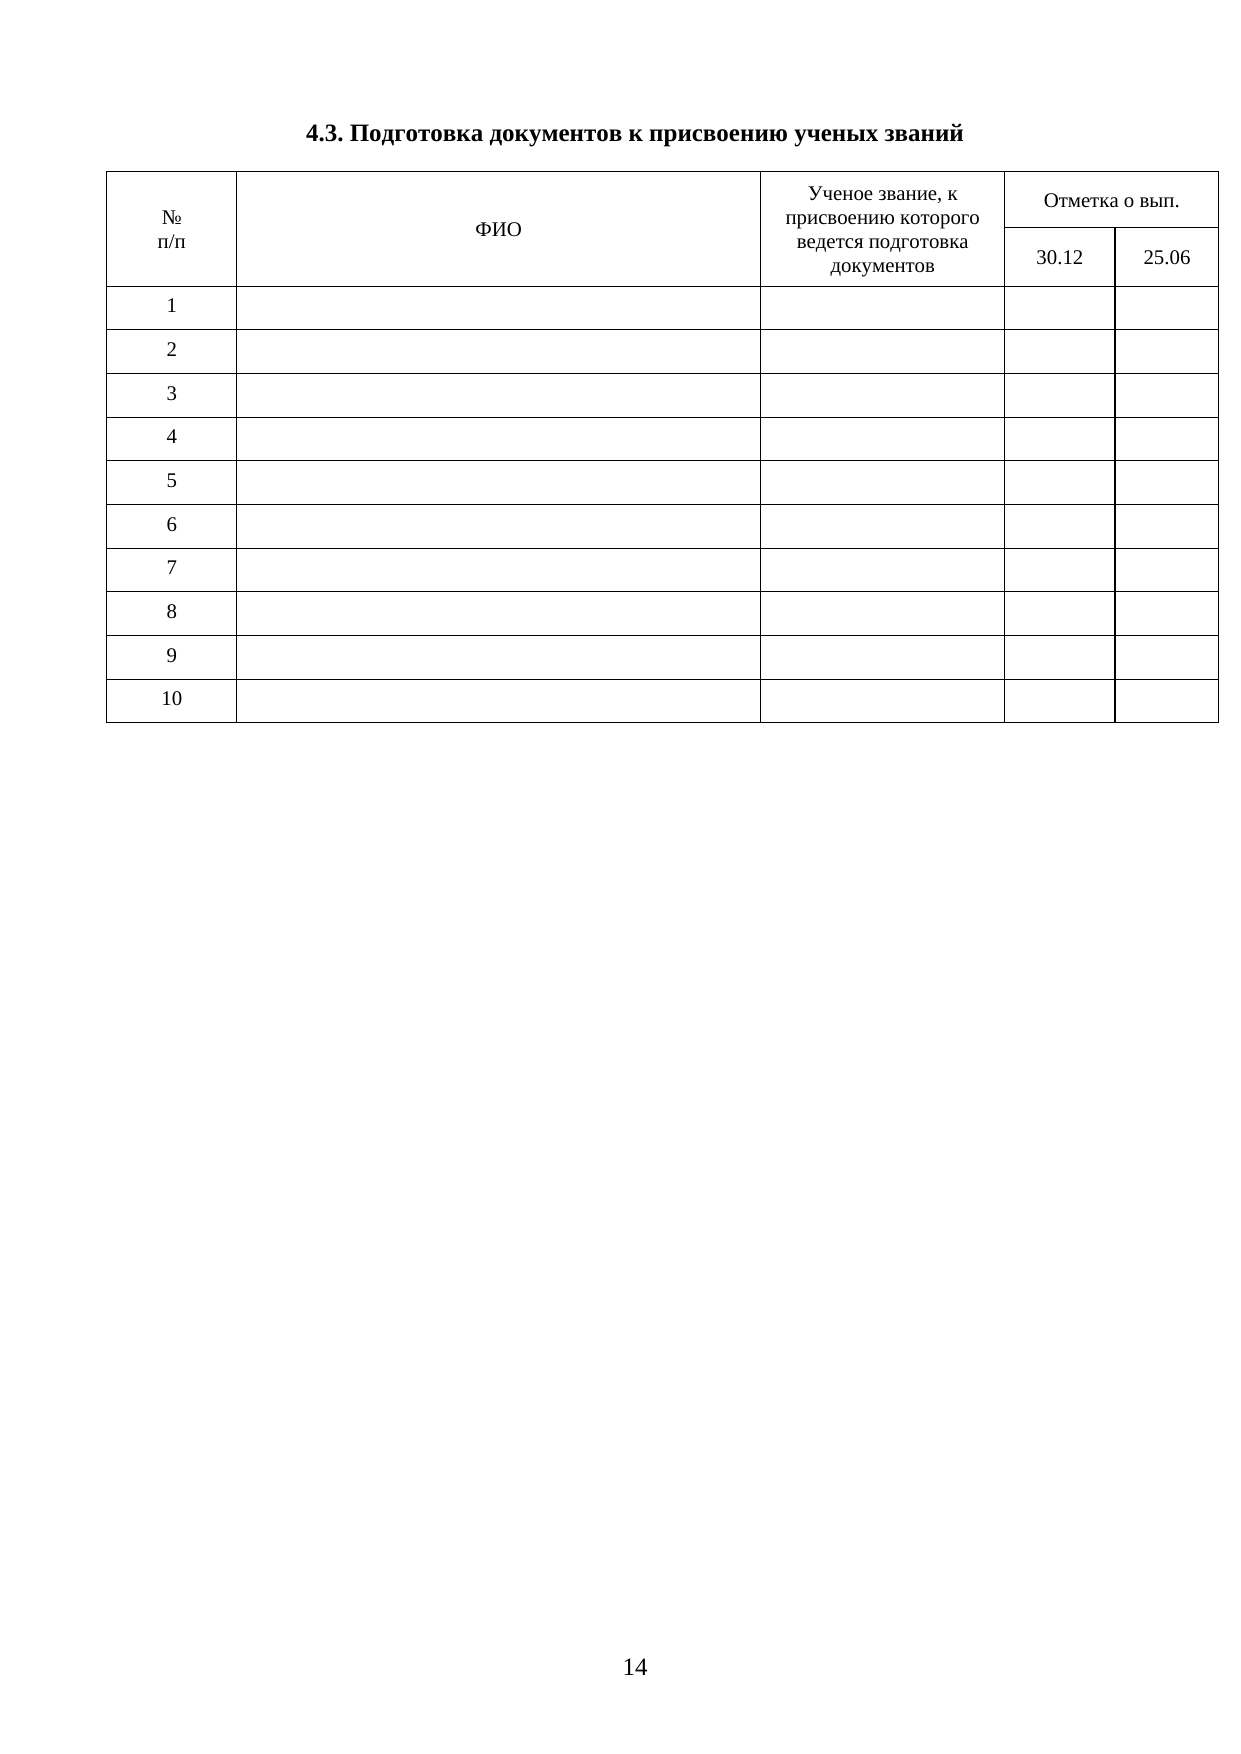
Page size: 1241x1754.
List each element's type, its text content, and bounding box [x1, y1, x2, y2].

table_cell [237, 549, 760, 591]
table_cell [761, 680, 1004, 722]
table_cell 1 [107, 287, 236, 329]
table_cell [1005, 680, 1114, 722]
table_cell [1116, 505, 1218, 547]
table_cell [237, 374, 760, 417]
table_cell 3 [107, 374, 236, 417]
table_cell 9 [107, 636, 236, 678]
table_cell 25.06 [1116, 228, 1218, 286]
table_cell [761, 330, 1004, 373]
table_cell [1116, 374, 1218, 417]
table_cell [761, 287, 1004, 329]
table_cell 30.12 [1005, 228, 1114, 286]
table_cell [1116, 592, 1218, 635]
table_cell [1116, 680, 1218, 722]
table_cell [1116, 461, 1218, 504]
table_cell [1005, 418, 1114, 460]
table_header Отметка о вып. [1005, 172, 1218, 227]
table_cell [237, 680, 760, 722]
table_cell [1116, 287, 1218, 329]
table_cell [1005, 505, 1114, 547]
table_cell [237, 592, 760, 635]
table_cell [237, 505, 760, 547]
table_cell [237, 636, 760, 678]
text 4.3. Подготовка документов к присвоению ученых званий [118, 118, 1152, 147]
table_cell 4 [107, 418, 236, 460]
table_cell [1005, 549, 1114, 591]
table_cell [761, 505, 1004, 547]
table_header ФИО [237, 172, 760, 286]
table_cell [761, 374, 1004, 417]
table_cell [1005, 461, 1114, 504]
table_cell 8 [107, 592, 236, 635]
table_cell [1116, 330, 1218, 373]
table_header Ученое звание, к присвоению которого ведется подготовка документов [761, 172, 1004, 286]
table_cell [1005, 636, 1114, 678]
table_cell 10 [107, 680, 236, 722]
table_cell [761, 461, 1004, 504]
table_cell 2 [107, 330, 236, 373]
table_cell [237, 461, 760, 504]
table_cell [1005, 287, 1114, 329]
table_cell [1116, 418, 1218, 460]
table_cell [1116, 636, 1218, 678]
table_cell [1005, 330, 1114, 373]
table_cell [237, 287, 760, 329]
table_cell 5 [107, 461, 236, 504]
table_cell [1005, 592, 1114, 635]
table_header № п/п [107, 172, 236, 286]
table_cell [761, 418, 1004, 460]
table_cell [761, 636, 1004, 678]
table_cell 7 [107, 549, 236, 591]
table_cell 6 [107, 505, 236, 547]
table_cell [237, 418, 760, 460]
table_cell [237, 330, 760, 373]
table_cell [761, 549, 1004, 591]
table_cell [1005, 374, 1114, 417]
table_cell [761, 592, 1004, 635]
table_cell [1116, 549, 1218, 591]
